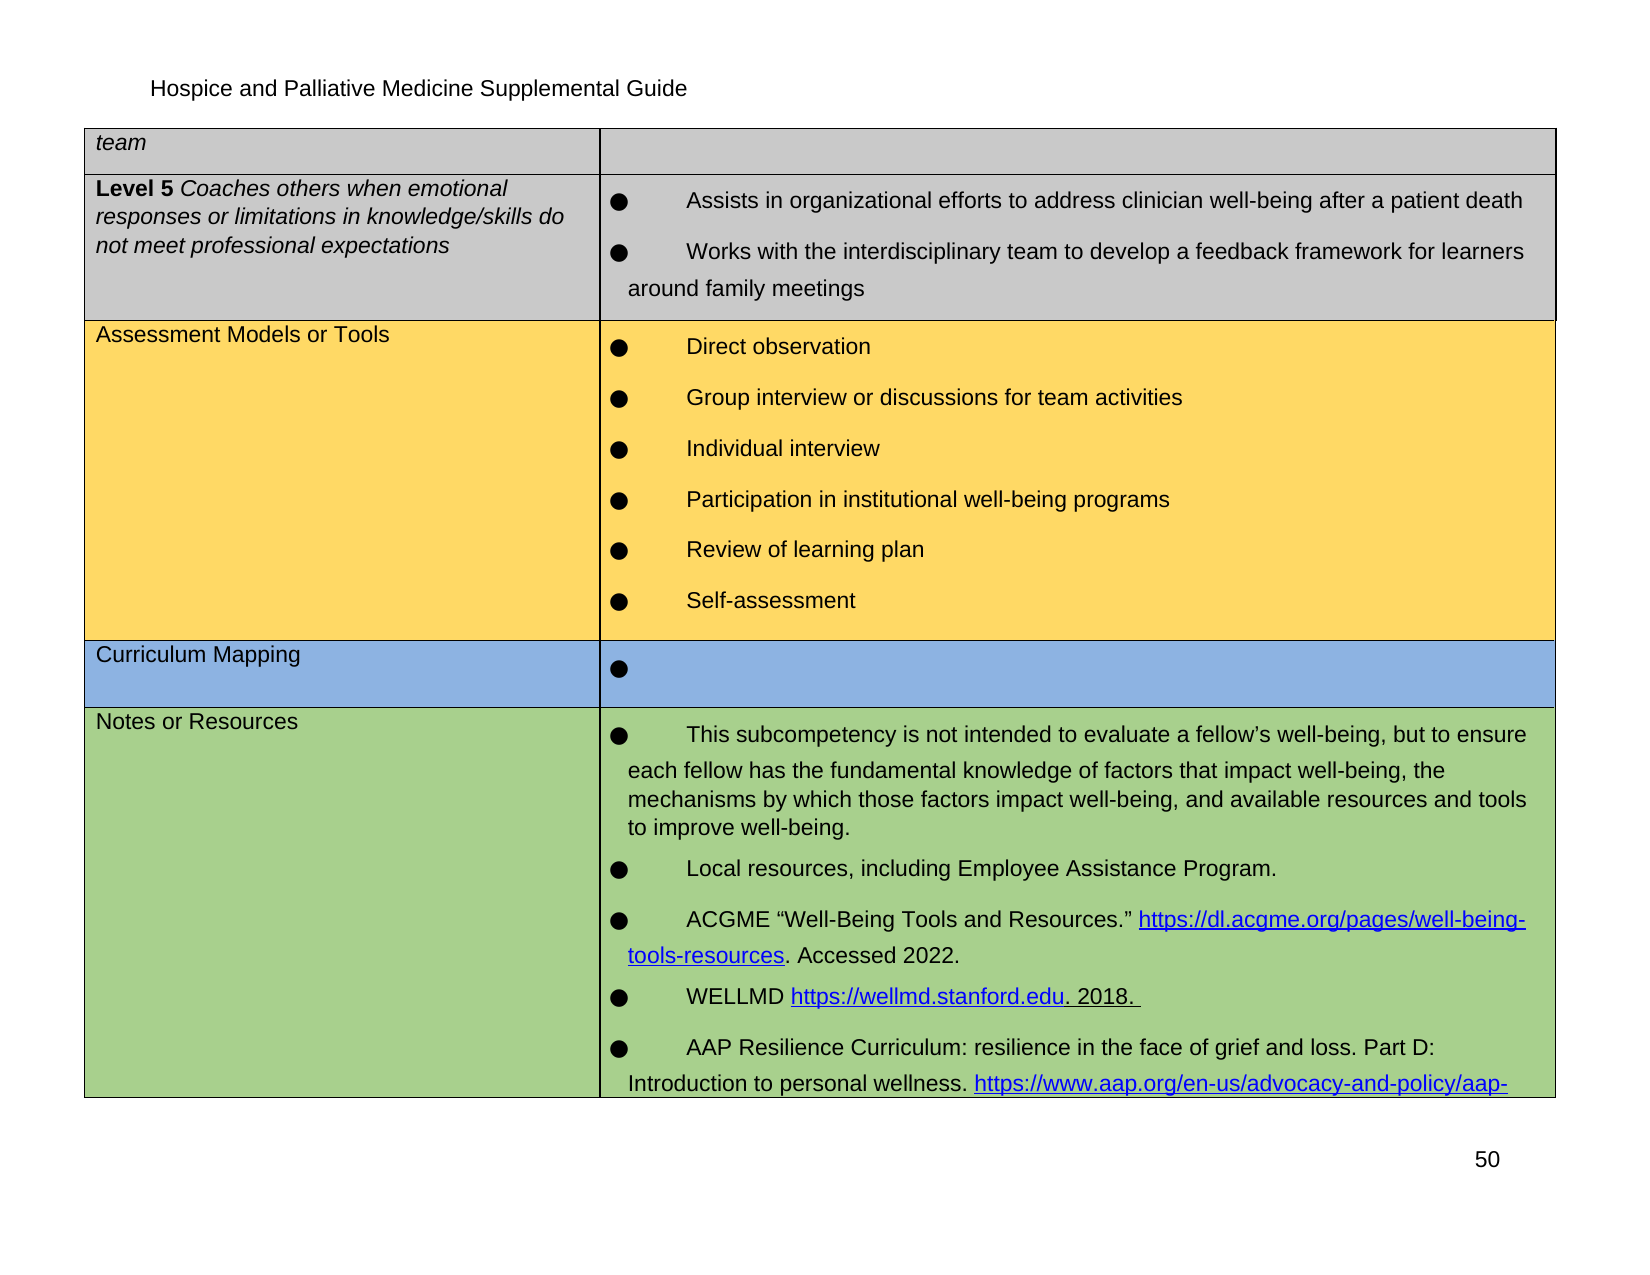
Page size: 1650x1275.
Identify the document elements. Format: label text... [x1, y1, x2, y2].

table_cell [601, 129, 1555, 174]
table_cell Notes or Resources [85, 708, 599, 1097]
table_cell Direct observation Group interview or discussions for team activities Individual interview Participation in institutional well-being programs Review of learning plan Self-assessment [601, 320, 1555, 640]
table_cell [601, 707, 1555, 1097]
table_cell Level 5 Coaches others when emotional responses or limitations in knowledge/skills do not meet professional expectations [85, 175, 599, 320]
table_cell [85, 129, 599, 174]
table_cell Curriculum Mapping [85, 641, 599, 707]
table_cell [601, 640, 1555, 707]
table_cell Assists in organizational efforts to address clinician well-being after a patient death Works with the interdisciplinary team to develop a feedback framework for learners around family meetings [601, 175, 1555, 320]
table_cell Assessment Models or Tools [85, 321, 599, 640]
